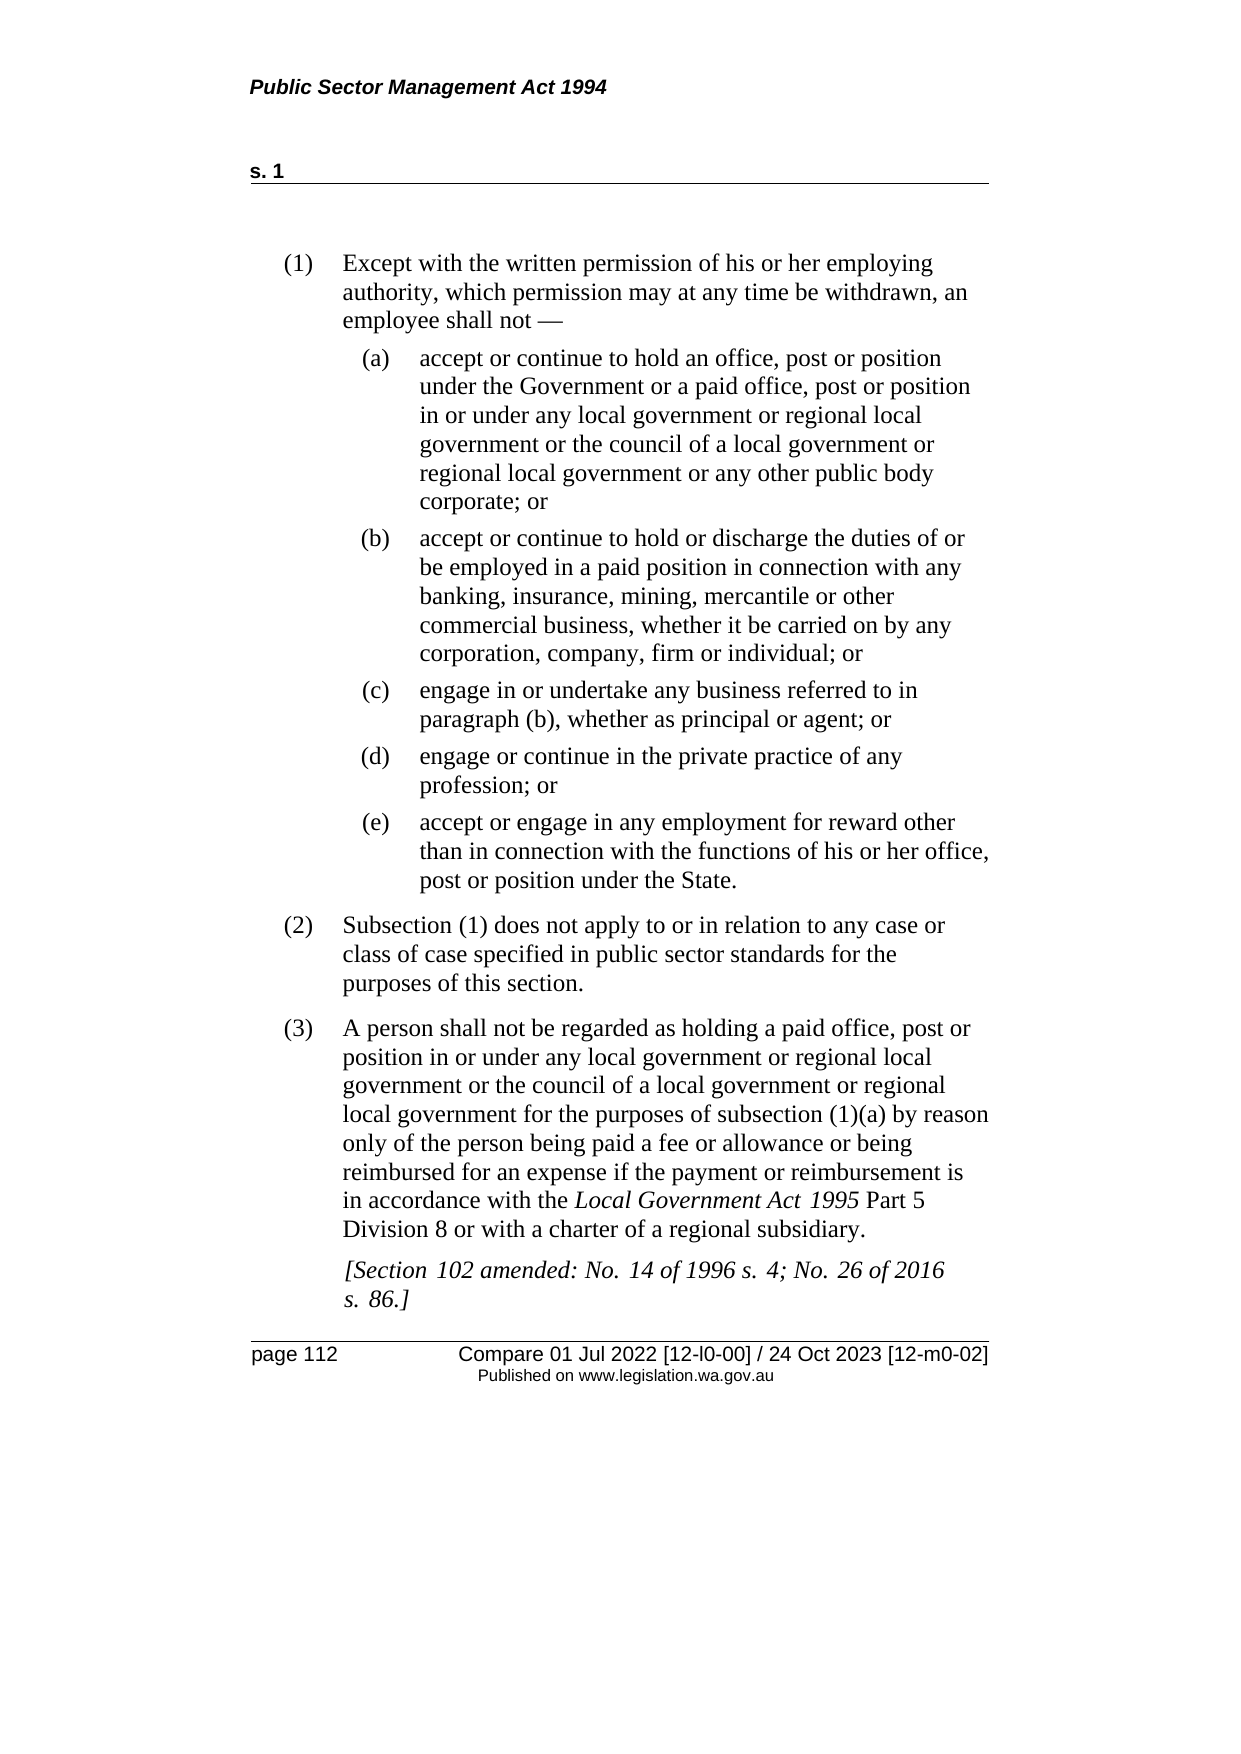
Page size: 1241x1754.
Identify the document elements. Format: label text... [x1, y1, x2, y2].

text (3) A person shall not be regarded as holding a paid office, post or position in or under any local government or regional local government or the council of a local government or regional local government for the purposes of subsection (1)(a) by reason only of the person being paid a fee or allowance or being reimbursed for an expense if the payment or reimbursement is in accordance with the Local Government Act 1995 Part 5 Division 8 or with a charter of a regional subsidiary. [251, 1013, 989, 1243]
text (a) accept or continue to hold an office, post or position under the Government or a paid office, post or position in or under any local government or regional local government or the council of a local government or regional local government or any other public body corporate; or [251, 343, 989, 515]
text (c) engage in or undertake any business referred to in paragraph (b), whether as principal or agent; or [251, 676, 989, 733]
text (d) engage or continue in the private practice of any profession; or [251, 741, 989, 799]
text (1) Except with the written permission of his or her employing authority, which permission may at any time be withdrawn, an employee shall not — [251, 248, 989, 334]
text [Section 102 amended: No. 14 of 1996 s. 4; No. 26 of 2016 s. 86.] [251, 1256, 989, 1313]
text (b) accept or continue to hold or discharge the duties of or be employed in a paid position in connection with any banking, insurance, mining, mercantile or other commercial business, whether it be carried on by any corporation, company, firm or individual; or [251, 523, 989, 667]
text (2) Subsection (1) does not apply to or in relation to any case or class of case specified in public sector standards for the purposes of this section. [251, 910, 989, 996]
text (e) accept or engage in any employment for reward other than in connection with the functions of his or her office, post or position under the State. [251, 807, 989, 893]
